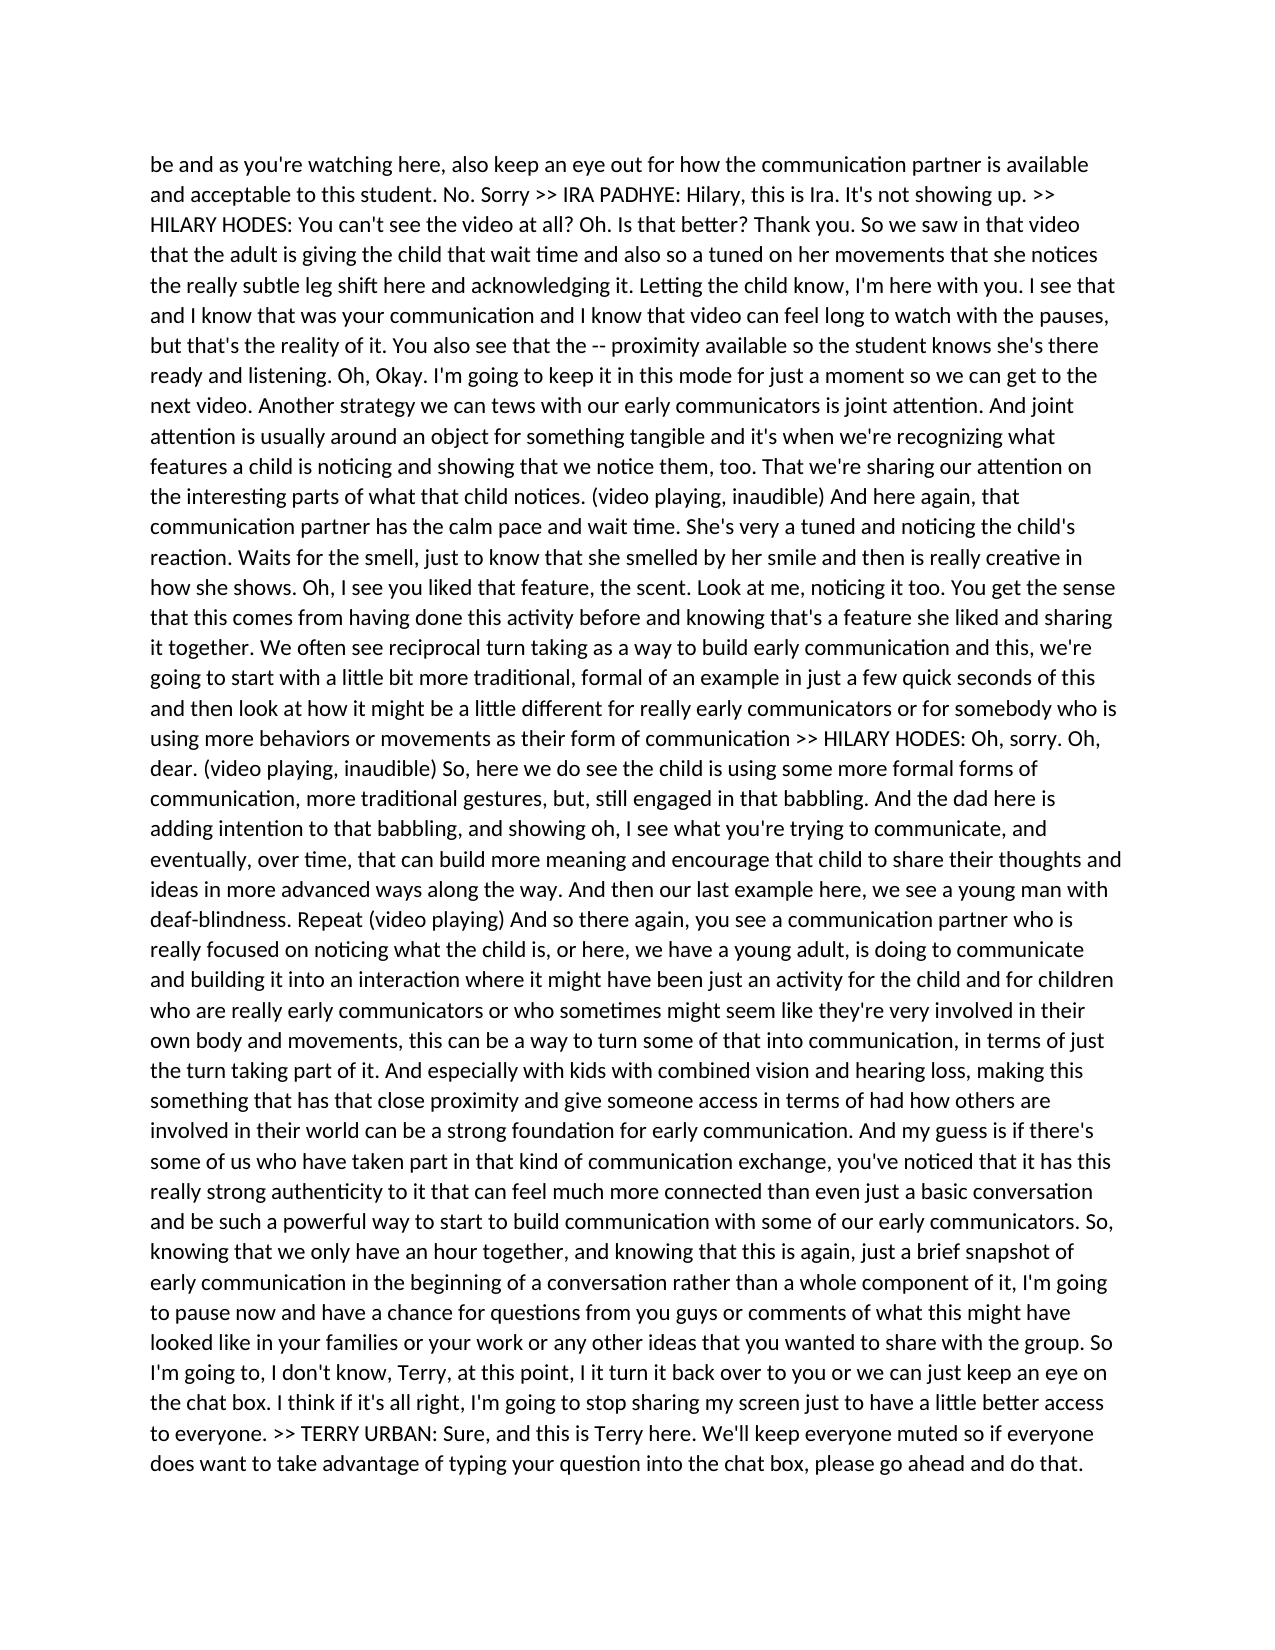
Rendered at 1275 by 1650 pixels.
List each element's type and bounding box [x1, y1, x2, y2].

text [150, 150, 1125, 1477]
